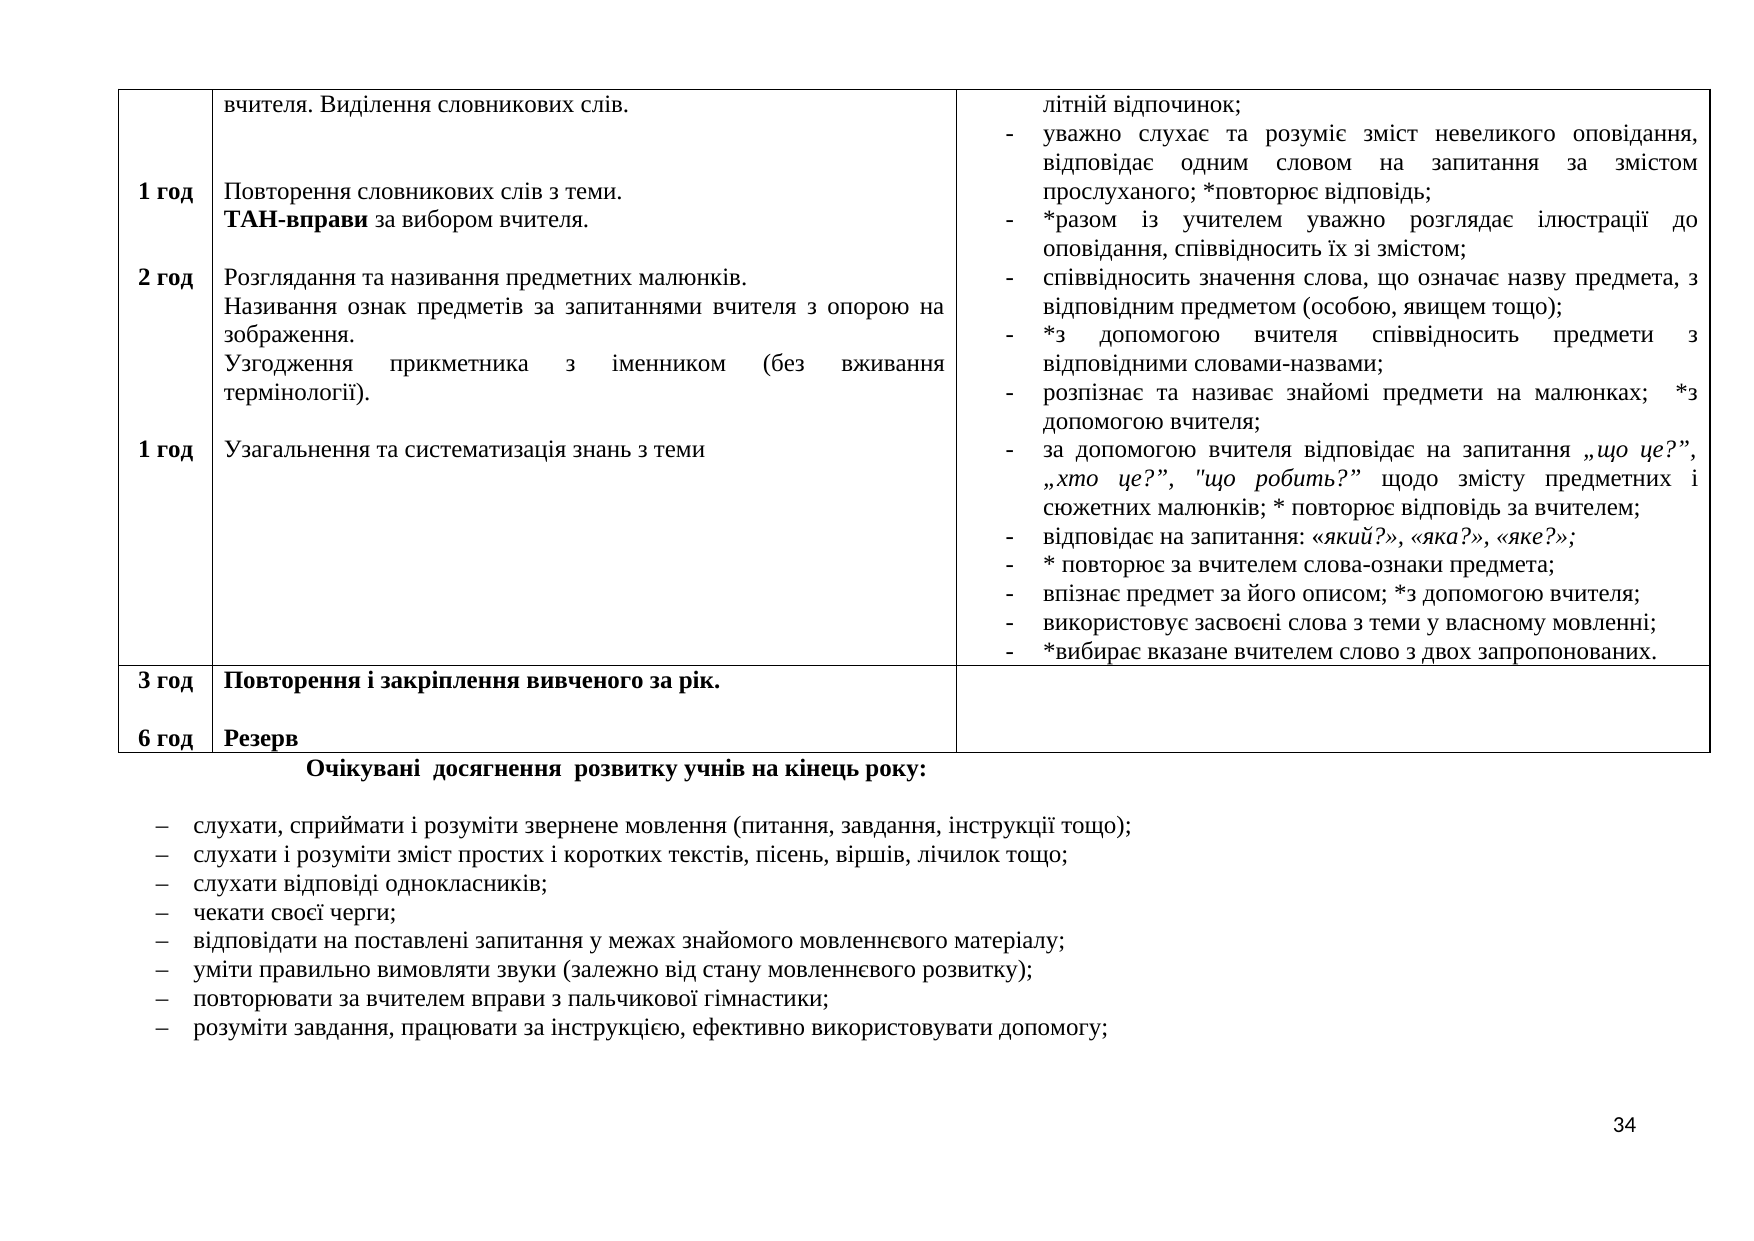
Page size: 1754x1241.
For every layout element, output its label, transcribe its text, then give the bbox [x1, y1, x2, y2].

list уміти правильно вимовляти звуки (залежно від стану мовленнєвого розвитку); [156, 954, 1636, 983]
table_cell 3 год 6 год [119, 666, 212, 752]
list розуміти завдання, працювати за інструкцією, ефективно використовувати допомогу; [156, 1012, 1636, 1040]
list повторювати за вчителем вправи з пальчикової гімнастики; [156, 983, 1636, 1012]
list чекати своєї черги; [156, 897, 1636, 925]
table_cell [957, 666, 1709, 752]
list відповідати на поставлені запитання у межах знайомого мовленнєвого матеріалу; [156, 925, 1636, 954]
list слухати, сприймати і розуміти звернене мовлення (питання, завдання, інструкції тощо); [156, 810, 1636, 839]
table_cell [213, 90, 956, 664]
list слухати відповіді однокласників; [156, 868, 1636, 897]
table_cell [119, 90, 212, 664]
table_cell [957, 90, 1709, 664]
table_cell Повторення і закріплення вивченого за рік. Резерв [213, 666, 956, 752]
text Очікувані досягнення розвитку учнів на кінець року: [306, 753, 1636, 782]
list слухати і розуміти зміст простих і коротких текстів, пісень, віршів, лічилок тощо; [156, 839, 1636, 868]
